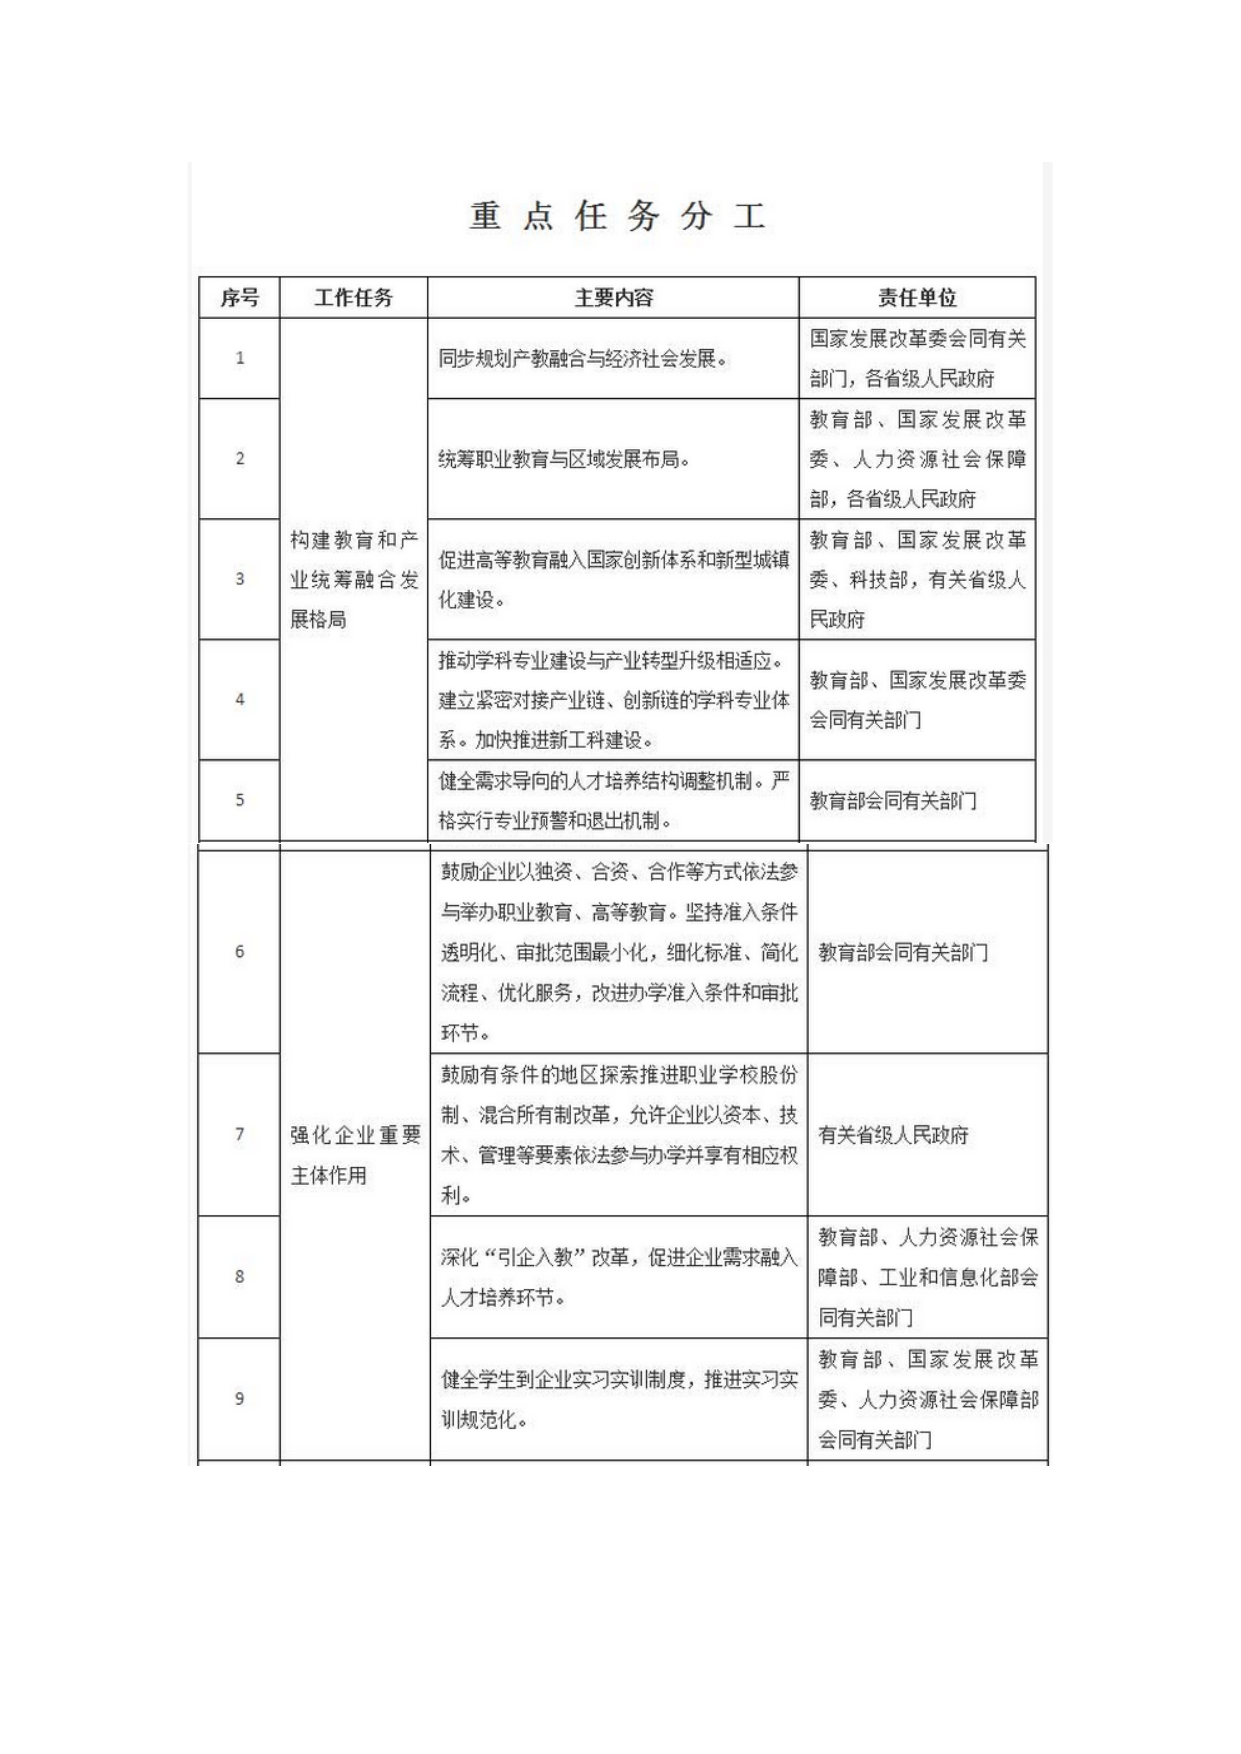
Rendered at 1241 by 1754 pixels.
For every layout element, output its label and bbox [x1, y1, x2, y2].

picture [187, 844, 1053, 1466]
picture [187, 162, 1053, 843]
